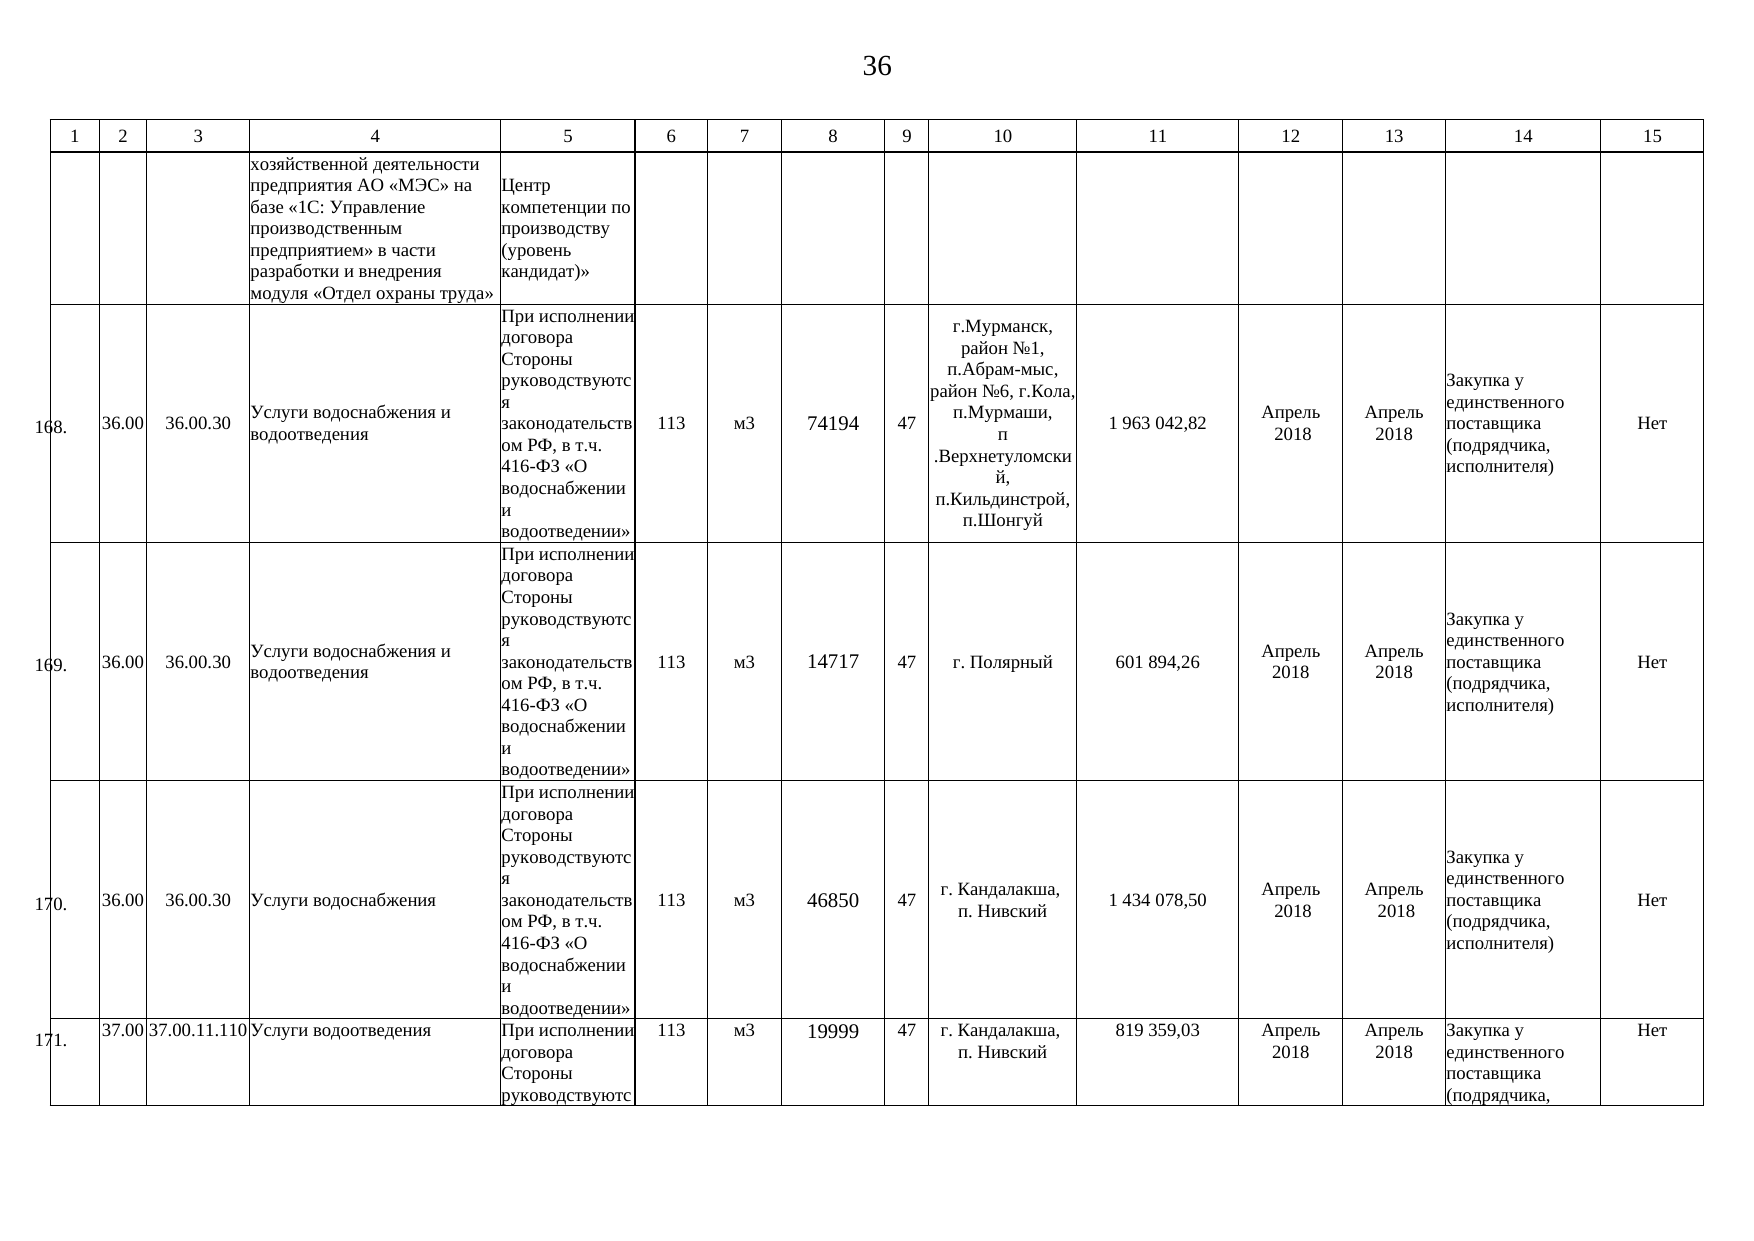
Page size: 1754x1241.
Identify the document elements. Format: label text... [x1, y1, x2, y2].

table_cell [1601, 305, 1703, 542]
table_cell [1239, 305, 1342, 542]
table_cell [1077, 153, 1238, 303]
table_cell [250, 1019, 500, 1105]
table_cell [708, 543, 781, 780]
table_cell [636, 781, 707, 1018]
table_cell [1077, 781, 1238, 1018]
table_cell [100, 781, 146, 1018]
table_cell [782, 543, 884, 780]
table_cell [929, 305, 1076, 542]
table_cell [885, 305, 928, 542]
table_header 7 [708, 120, 781, 151]
table_header 5 [501, 120, 634, 151]
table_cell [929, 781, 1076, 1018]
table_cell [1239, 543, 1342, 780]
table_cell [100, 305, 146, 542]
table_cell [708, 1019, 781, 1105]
table_header 2 [100, 120, 146, 151]
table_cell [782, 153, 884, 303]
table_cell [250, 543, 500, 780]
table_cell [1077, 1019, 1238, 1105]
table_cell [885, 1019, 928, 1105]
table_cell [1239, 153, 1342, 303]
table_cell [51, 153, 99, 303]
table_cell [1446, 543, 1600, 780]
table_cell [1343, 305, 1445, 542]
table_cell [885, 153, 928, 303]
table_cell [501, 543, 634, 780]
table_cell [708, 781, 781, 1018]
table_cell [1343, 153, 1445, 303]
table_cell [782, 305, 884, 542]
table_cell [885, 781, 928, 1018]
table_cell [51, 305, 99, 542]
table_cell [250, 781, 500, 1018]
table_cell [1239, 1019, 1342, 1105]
table_header 12 [1239, 120, 1342, 151]
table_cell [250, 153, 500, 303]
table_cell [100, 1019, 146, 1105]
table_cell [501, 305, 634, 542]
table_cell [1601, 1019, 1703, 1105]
table_header 11 [1077, 120, 1238, 151]
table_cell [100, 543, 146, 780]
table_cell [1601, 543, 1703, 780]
table_header 10 [929, 120, 1076, 151]
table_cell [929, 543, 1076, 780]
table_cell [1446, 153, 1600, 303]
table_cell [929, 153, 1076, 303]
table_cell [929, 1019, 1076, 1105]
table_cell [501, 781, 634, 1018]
table_header 15 [1601, 120, 1703, 151]
table_header 4 [250, 120, 500, 151]
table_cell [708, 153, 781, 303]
table_header 14 [1446, 120, 1600, 151]
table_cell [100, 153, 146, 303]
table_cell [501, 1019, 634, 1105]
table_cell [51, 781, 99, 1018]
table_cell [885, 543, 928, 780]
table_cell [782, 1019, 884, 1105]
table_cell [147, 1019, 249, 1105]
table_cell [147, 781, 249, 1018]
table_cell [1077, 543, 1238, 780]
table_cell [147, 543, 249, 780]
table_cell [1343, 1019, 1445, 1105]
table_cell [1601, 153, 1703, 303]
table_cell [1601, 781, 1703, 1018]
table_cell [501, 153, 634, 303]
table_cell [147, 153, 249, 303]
table_header 6 [636, 120, 707, 151]
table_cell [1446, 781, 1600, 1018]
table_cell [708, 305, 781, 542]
table_header 13 [1343, 120, 1445, 151]
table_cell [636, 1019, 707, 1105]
table_header 3 [147, 120, 249, 151]
table_header 8 [782, 120, 884, 151]
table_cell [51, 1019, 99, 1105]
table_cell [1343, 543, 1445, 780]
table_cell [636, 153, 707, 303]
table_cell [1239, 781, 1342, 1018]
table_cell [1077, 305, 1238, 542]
table_header 1 [51, 120, 99, 151]
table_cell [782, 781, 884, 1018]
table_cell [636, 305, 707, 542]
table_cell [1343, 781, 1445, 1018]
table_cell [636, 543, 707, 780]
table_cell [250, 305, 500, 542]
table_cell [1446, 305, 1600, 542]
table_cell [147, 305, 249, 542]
table_header 9 [885, 120, 928, 151]
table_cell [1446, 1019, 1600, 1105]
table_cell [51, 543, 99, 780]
